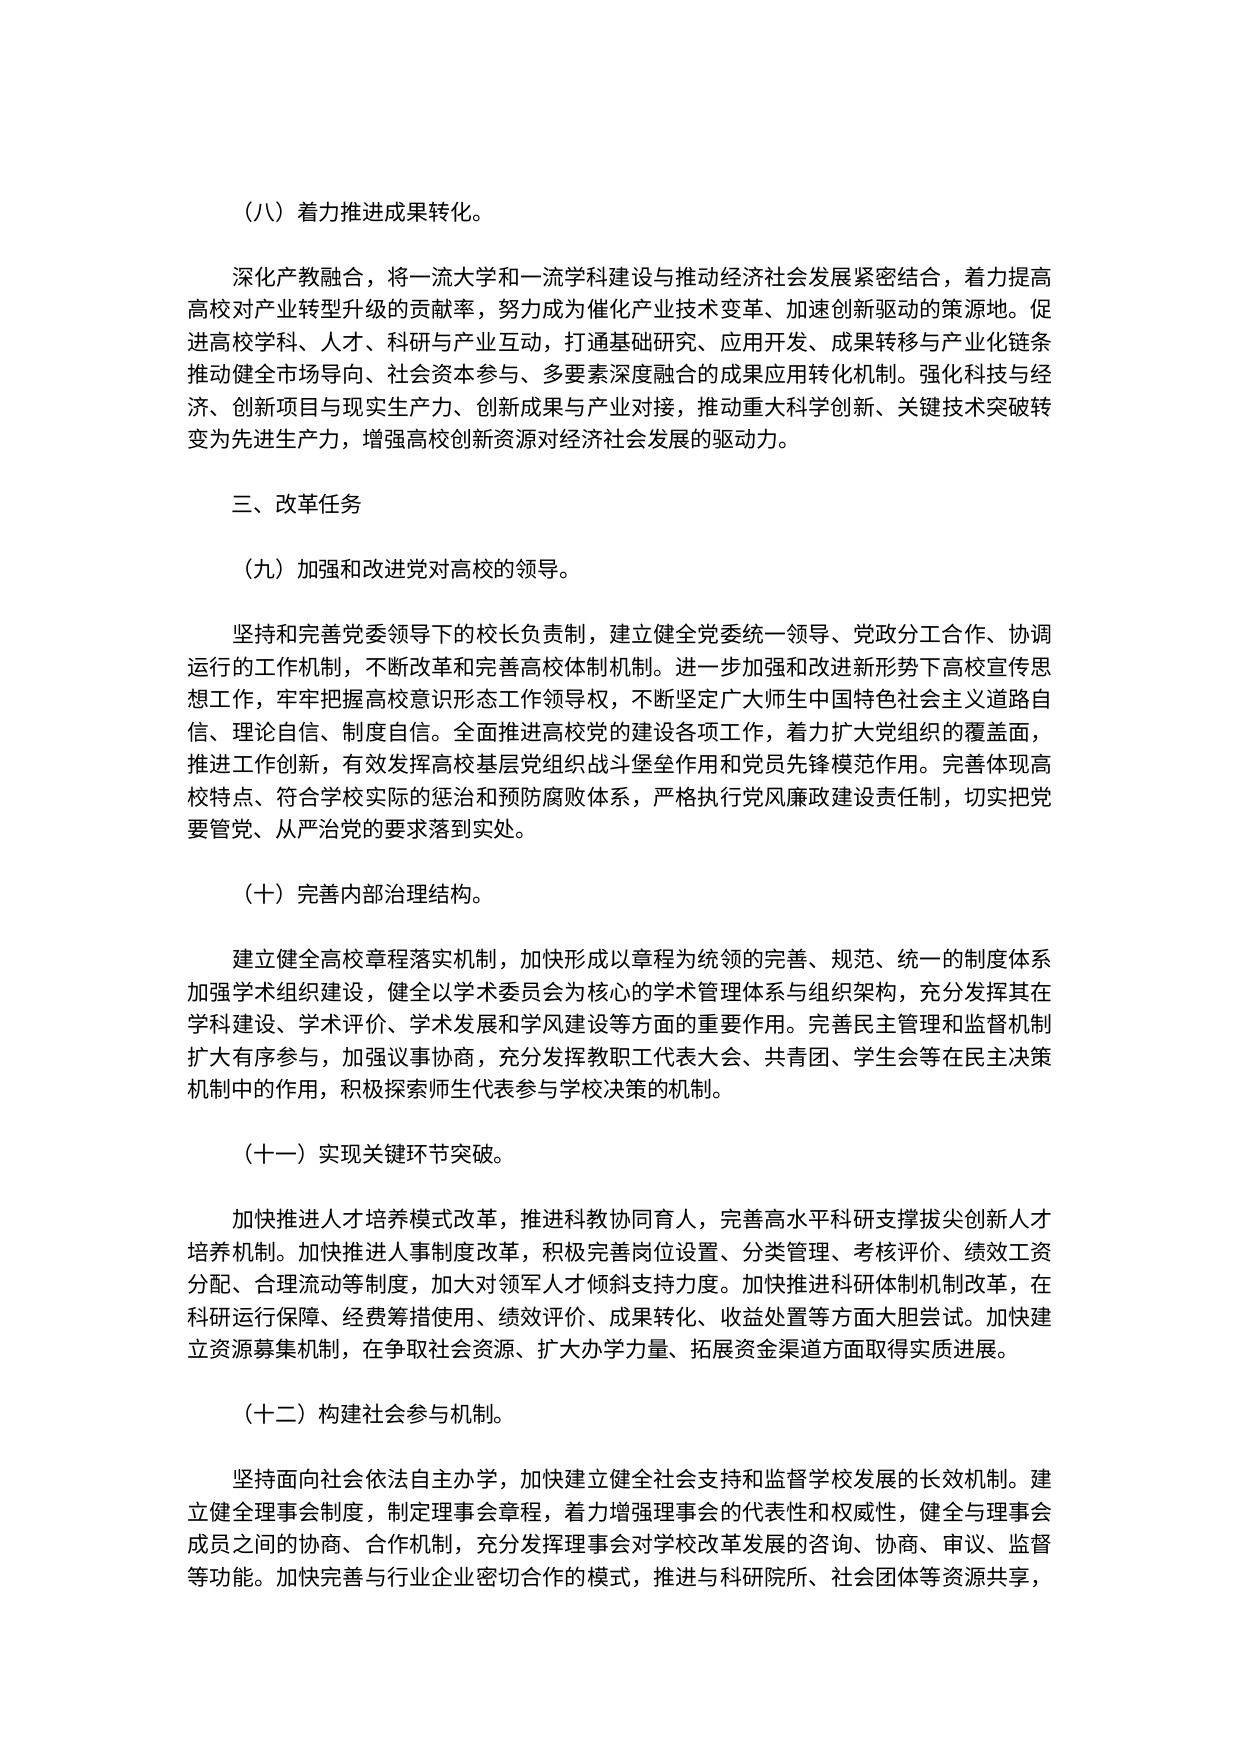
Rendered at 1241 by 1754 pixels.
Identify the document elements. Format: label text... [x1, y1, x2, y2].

text （八）着力推进成果转化。 [187, 194, 1053, 227]
text （九）加强和改进党对高校的领导。 [187, 552, 1053, 584]
text 深化产教融合，将一流大学和一流学科建设与推动经济社会发展紧密结合，着力提高高校对产业转型升级的贡献率，努力成为催化产业技术变革、加速创新驱动的策源地。促进高校学科、人才、科研与产业互动，打通基础研究、应用开发、成果转移与产业化链条，推动健全市场导向、社会资本参与、多要素深度融合的成果应用转化机制。强化科技与经济、创新项目与现实生产力、创新成果与产业对接，推动重大科学创新、关键技术突破转变为先进生产力，增强高校创新资源对经济社会发展的驱动力。 [187, 259, 1053, 454]
text 建立健全高校章程落实机制，加快形成以章程为统领的完善、规范、统一的制度体系。加强学术组织建设，健全以学术委员会为核心的学术管理体系与组织架构，充分发挥其在学科建设、学术评价、学术发展和学风建设等方面的重要作用。完善民主管理和监督机制，扩大有序参与，加强议事协商，充分发挥教职工代表大会、共青团、学生会等在民主决策机制中的作用，积极探索师生代表参与学校决策的机制。 [187, 942, 1053, 1104]
text （十一）实现关键环节突破。 [187, 1137, 1053, 1169]
text （十二）构建社会参与机制。 [187, 1397, 1053, 1429]
text （十）完善内部治理结构。 [187, 877, 1053, 909]
text 坚持和完善党委领导下的校长负责制，建立健全党委统一领导、党政分工合作、协调运行的工作机制，不断改革和完善高校体制机制。进一步加强和改进新形势下高校宣传思想工作，牢牢把握高校意识形态工作领导权，不断坚定广大师生中国特色社会主义道路自信、理论自信、制度自信。全面推进高校党的建设各项工作，着力扩大党组织的覆盖面，推进工作创新，有效发挥高校基层党组织战斗堡垒作用和党员先锋模范作用。完善体现高校特点、符合学校实际的惩治和预防腐败体系，严格执行党风廉政建设责任制，切实把党要管党、从严治党的要求落到实处。 [187, 617, 1053, 844]
text 三、改革任务 [187, 487, 1053, 519]
text 加快推进人才培养模式改革，推进科教协同育人，完善高水平科研支撑拔尖创新人才培养机制。加快推进人事制度改革，积极完善岗位设置、分类管理、考核评价、绩效工资分配、合理流动等制度，加大对领军人才倾斜支持力度。加快推进科研体制机制改革，在科研运行保障、经费筹措使用、绩效评价、成果转化、收益处置等方面大胆尝试。加快建立资源募集机制，在争取社会资源、扩大办学力量、拓展资金渠道方面取得实质进展。 [187, 1202, 1053, 1364]
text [187, 1462, 1053, 1592]
